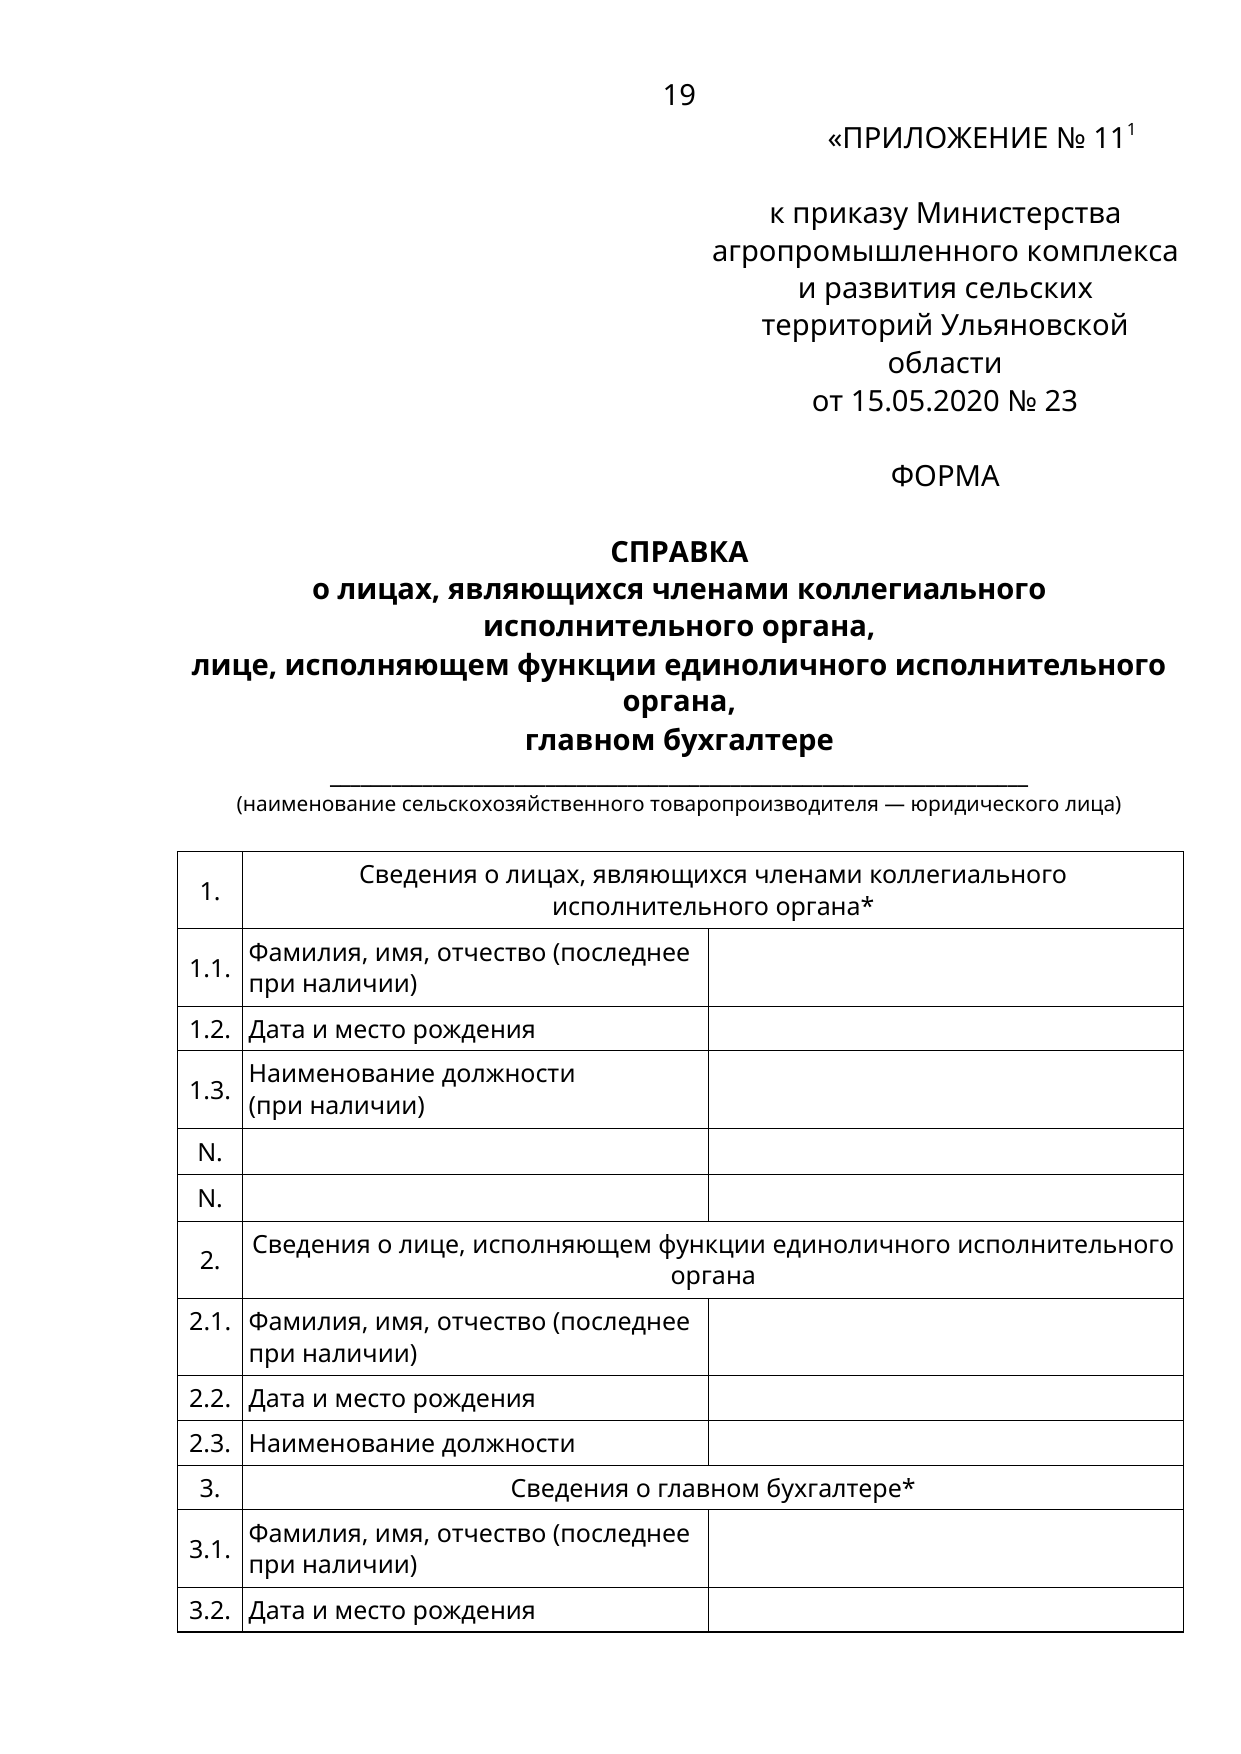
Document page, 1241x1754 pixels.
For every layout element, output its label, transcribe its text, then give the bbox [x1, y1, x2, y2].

text (наименование сельскохозяйственного товаропроизводителя — юридического лица) [177, 790, 1181, 817]
table_cell [709, 1510, 1183, 1587]
text СПРАВКА [177, 532, 1181, 569]
table_cell 1.2. [178, 1007, 242, 1050]
table_cell 2.3. [178, 1421, 242, 1464]
text ____________________________________________________________________ [177, 758, 1181, 790]
table_cell 3.2. [178, 1588, 242, 1631]
text от 15.05.2020 № 23 [709, 382, 1181, 419]
table_cell [709, 1051, 1183, 1127]
table_cell [709, 1007, 1183, 1050]
table_cell [709, 1175, 1183, 1221]
text главном бухгалтере [177, 720, 1181, 758]
table_cell Фамилия, имя, отчество (последнее при наличии) [243, 1299, 708, 1375]
table_cell [709, 929, 1183, 1006]
table_cell Наименование должности (при наличии) [243, 1051, 708, 1127]
table_cell Наименование должности [243, 1421, 708, 1464]
text о лицах, являющихся членами коллегиального исполнительного органа, [177, 569, 1181, 645]
table_cell [709, 1376, 1183, 1420]
table_cell Сведения о лице, исполняющем функции единоличного исполнительного органа [243, 1222, 1183, 1298]
table_cell 2.1. [178, 1299, 242, 1375]
table_cell 2.2. [178, 1376, 242, 1420]
text к приказу Министерства [709, 193, 1181, 231]
text агропромышленного комплекса [709, 231, 1181, 268]
text ФОРМА [709, 457, 1181, 494]
table_cell [709, 1129, 1183, 1174]
table_cell Дата и место рождения [243, 1588, 708, 1631]
text «ПРИЛОЖЕНИЕ № 111 [709, 118, 1181, 156]
table_cell N. [178, 1129, 242, 1174]
table_cell 1.3. [178, 1051, 242, 1127]
table_cell Сведения о главном бухгалтере* [243, 1466, 1183, 1509]
table_cell 3. [178, 1466, 242, 1509]
text лице, исполняющем функции единоличного исполнительного органа, [177, 645, 1181, 720]
table_cell [709, 1299, 1183, 1375]
table_cell Дата и место рождения [243, 1376, 708, 1420]
table_cell Фамилия, имя, отчество (последнее при наличии) [243, 929, 708, 1006]
table_cell 3.1. [178, 1510, 242, 1587]
table_cell [709, 1588, 1183, 1631]
table_cell Фамилия, имя, отчество (последнее при наличии) [243, 1510, 708, 1587]
table_cell Дата и место рождения [243, 1007, 708, 1050]
table_cell 1.1. [178, 929, 242, 1006]
table_header 1. [178, 852, 242, 928]
table_cell [709, 1421, 1183, 1464]
table_header Сведения о лицах, являющихся членами коллегиального исполнительного органа* [243, 852, 1183, 928]
table_cell N. [178, 1175, 242, 1221]
table_cell [243, 1175, 708, 1221]
text и развития сельских территорий Ульяновской области [709, 268, 1181, 382]
table_cell 2. [178, 1222, 242, 1298]
table_cell [243, 1129, 708, 1174]
